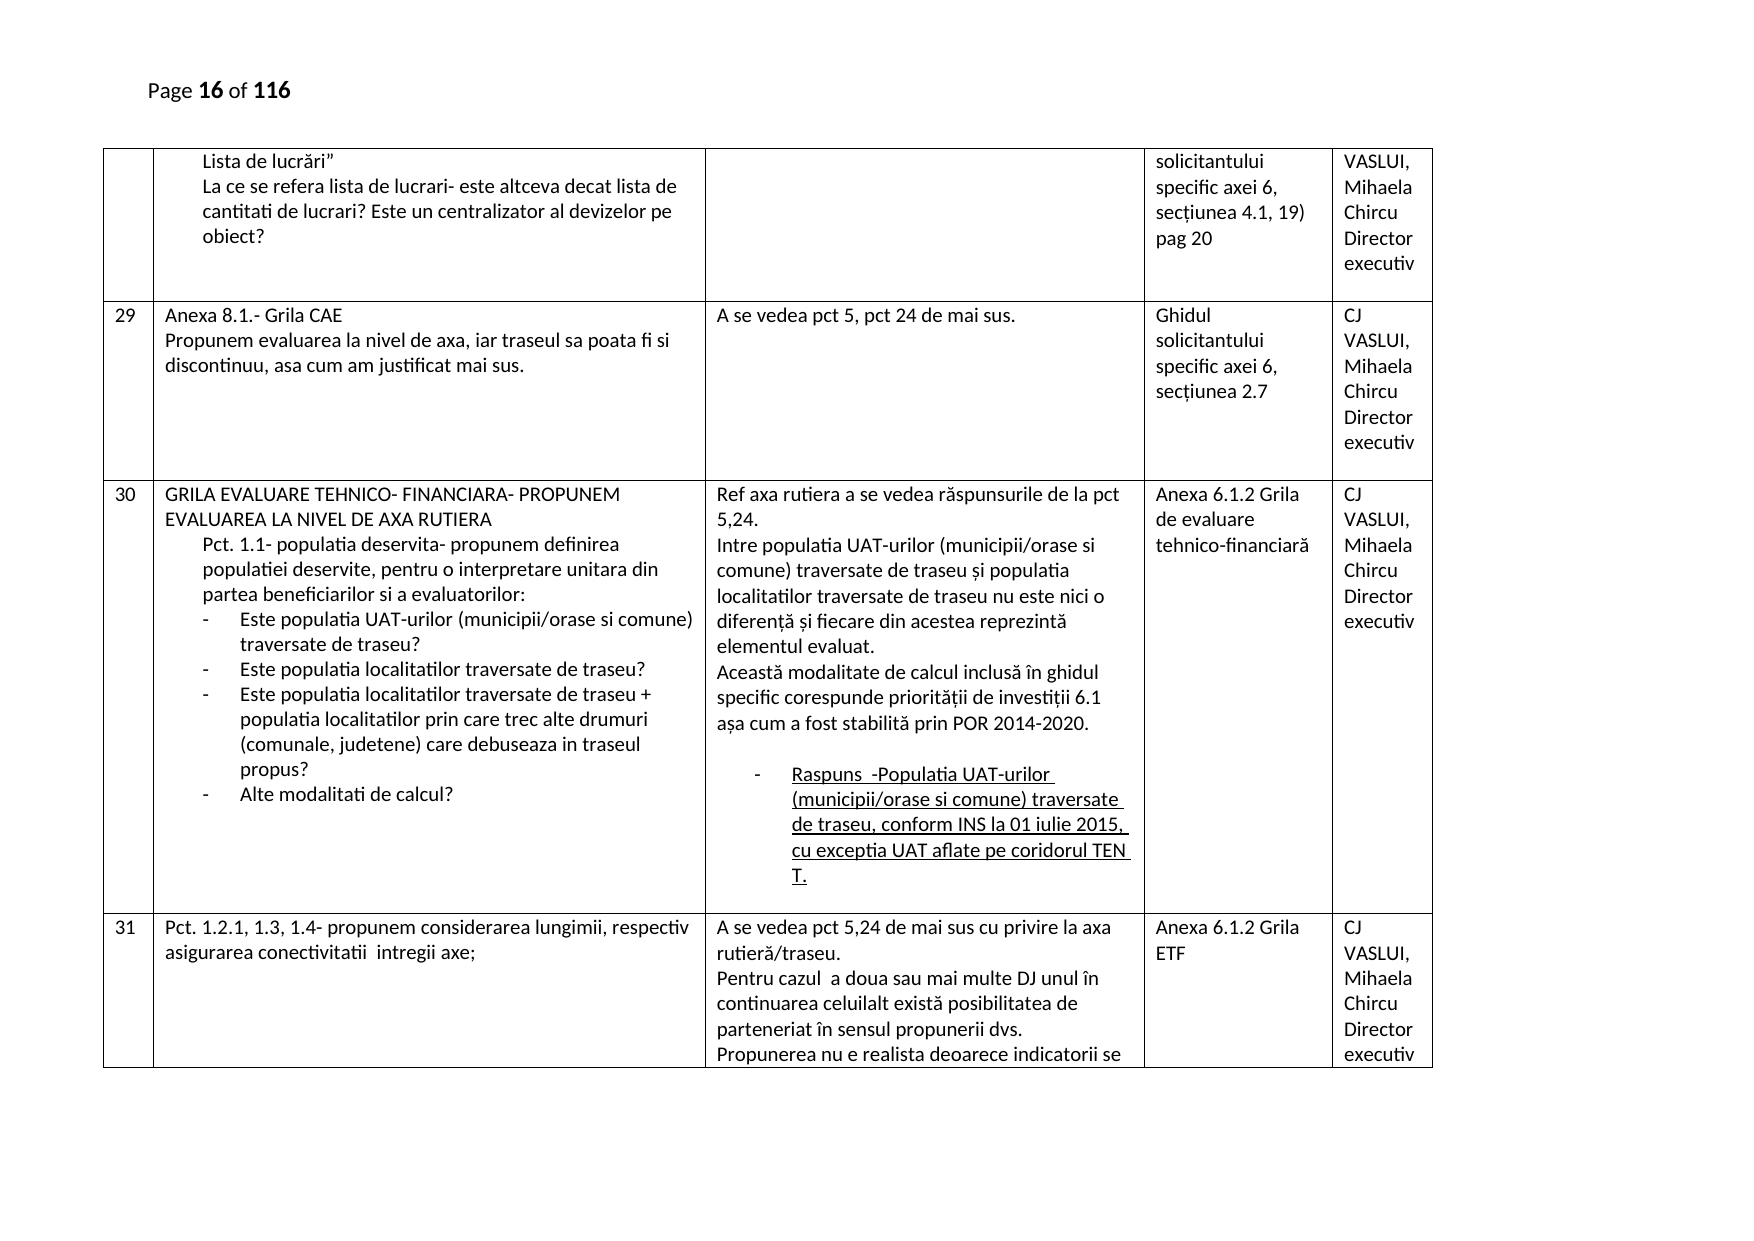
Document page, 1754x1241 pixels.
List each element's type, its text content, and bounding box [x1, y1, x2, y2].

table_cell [1145, 149, 1332, 301]
table_cell A se vedea pct 5, pct 24 de mai sus. [706, 302, 1144, 480]
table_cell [706, 149, 1144, 301]
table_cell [706, 914, 1144, 1067]
table_cell Ghidul solicitantului specific axei 6, secțiunea 2.7 [1145, 302, 1332, 480]
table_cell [1145, 914, 1332, 1067]
table_cell Anexa 8.1.- Grila CAE Propunem evaluarea la nivel de axa, iar traseul sa poata fi si discontinuu, asa cum am justificat mai sus. [154, 302, 705, 480]
table_cell CJ VASLUI, Mihaela Chircu Director executiv [1333, 302, 1432, 480]
table_cell CJ VASLUI, Mihaela Chircu Director executiv [1333, 481, 1432, 913]
table_cell GRILA EVALUARE TEHNICO- FINANCIARA- PROPUNEM EVALUAREA LA NIVEL DE AXA RUTIERA Pct. 1.1- populatia deservita- propunem definirea populatiei deservite, pentru o interpretare unitara din partea beneficiarilor si a evaluatorilor: Este populatia UAT-urilor (municipii/orase si comune) traversate de traseu? Este populatia localitatilor traversate de traseu? Este populatia localitatilor traversate de traseu + populatia localitatilor prin care trec alte drumuri (comunale, judetene) care debuseaza in traseul propus? Alte modalitati de calcul? [154, 481, 705, 913]
table_cell 29 [104, 302, 153, 480]
table_cell 31 [104, 914, 153, 1067]
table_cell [154, 914, 705, 1067]
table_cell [154, 149, 705, 301]
table_cell 30 [104, 481, 153, 913]
table_cell Ref axa rutiera a se vedea răspunsurile de la pct 5,24. Intre populatia UAT-urilor (municipii/orase si comune) traversate de traseu și populatia localitatilor traversate de traseu nu este nici o diferență și fiecare din acestea reprezintă elementul evaluat. Această modalitate de calcul inclusă în ghidul specific corespunde priorității de investiții 6.1 așa cum a fost stabilită prin POR 2014-2020. Raspuns -Populatia UAT-urilor (municipii/orase si comune) traversate de traseu, conform INS la 01 iulie 2015, cu exceptia UAT aflate pe coridorul TEN T. [706, 481, 1144, 913]
table_cell Anexa 6.1.2 Grila de evaluare tehnico-financiară [1145, 481, 1332, 913]
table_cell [1333, 149, 1432, 301]
table_cell 28 [104, 149, 153, 301]
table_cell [1333, 914, 1432, 1067]
